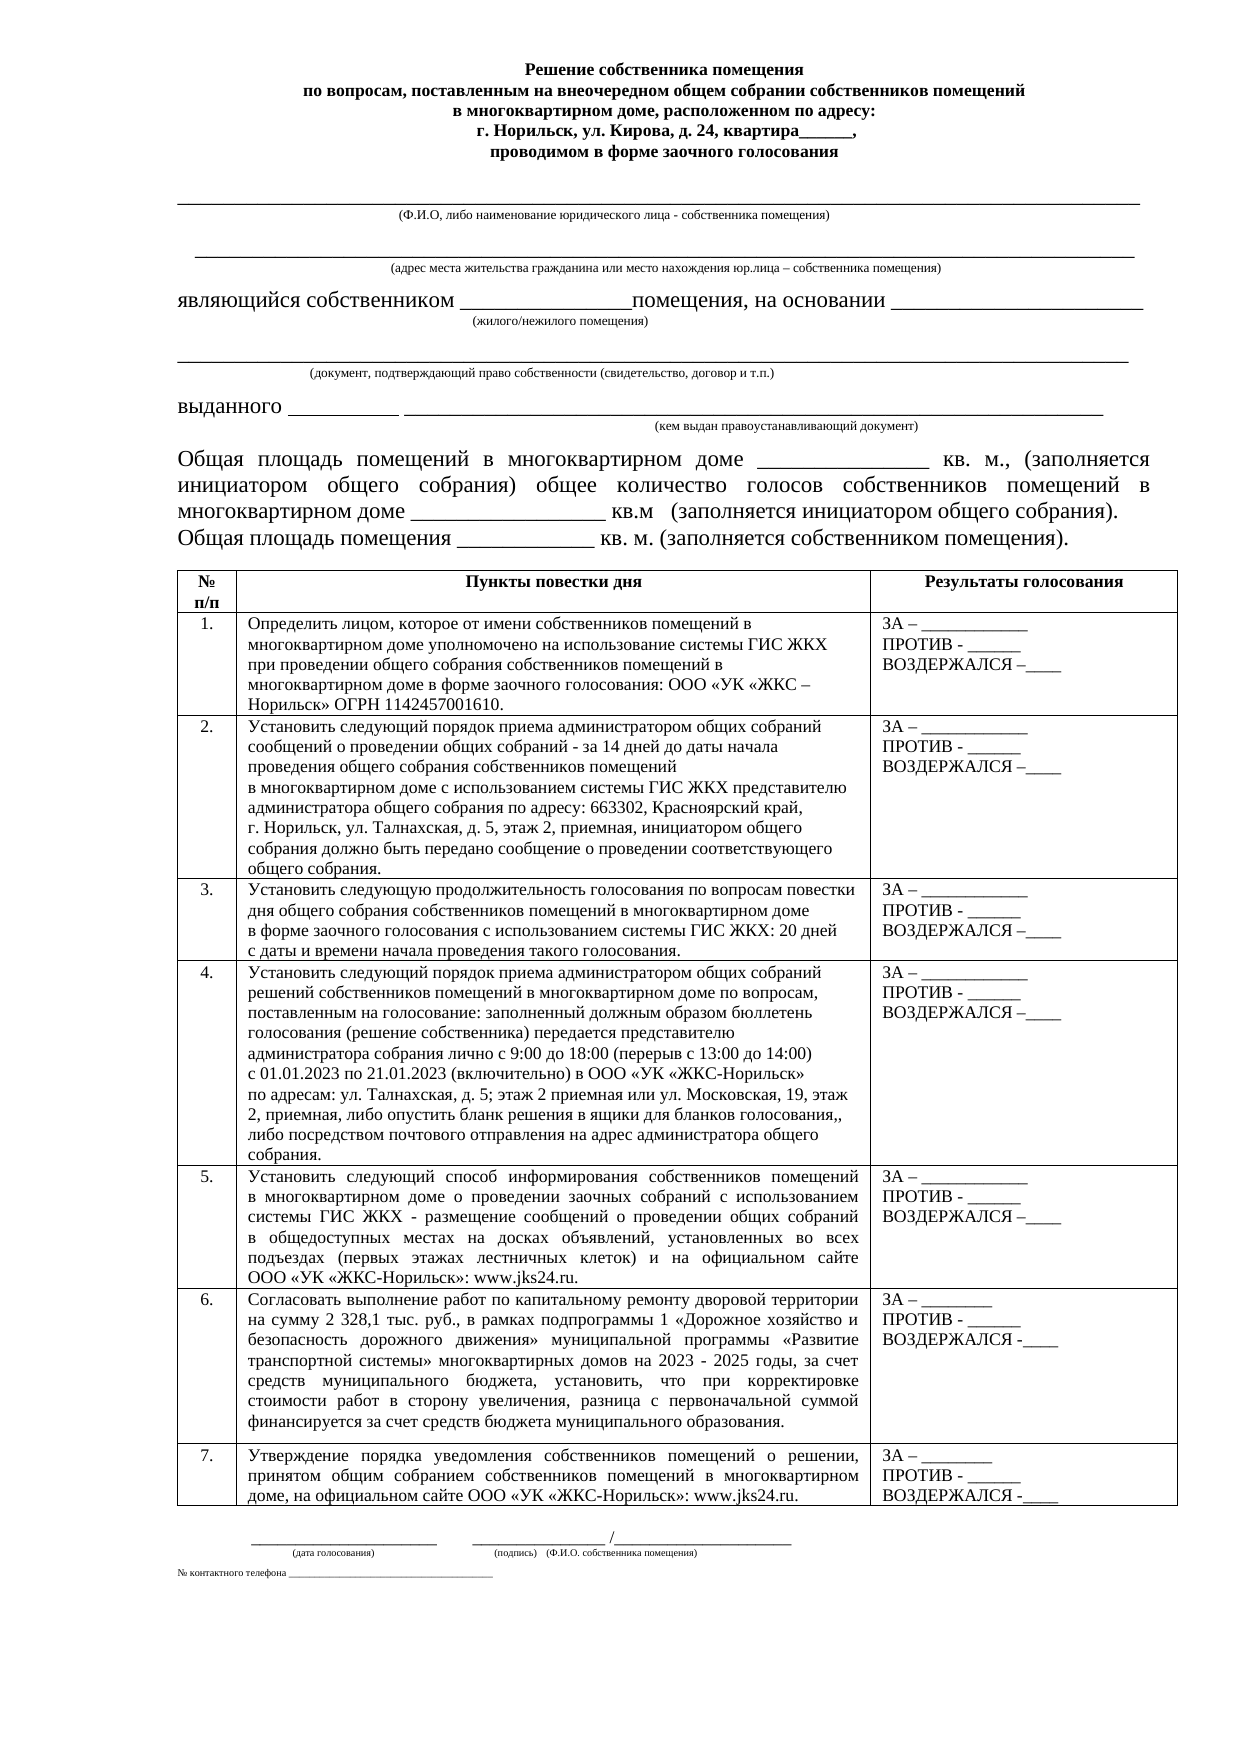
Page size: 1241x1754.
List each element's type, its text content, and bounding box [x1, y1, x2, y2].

table_cell ЗА – ____________ ПРОТИВ - ______ ВОЗДЕРЖАЛСЯ –____ [871, 961, 1177, 1164]
table_cell 5. [178, 1166, 236, 1287]
table_cell Утверждение порядка уведомления собственников помещений о решении, принятом общим собранием собственников помещений в многоквартирном доме, на официальном сайте ООО «УК «ЖКС-Норильск»: www.jks24.ru. [237, 1444, 870, 1505]
text (адрес места жительства гражданина или место нахождения юр.лица – собственника помещения) [177, 260, 1152, 286]
text Общая площадь помещений в многоквартирном доме _______________ кв. м., (заполняется инициатором общего собрания) общее количество голосов собственников помещений в многоквартирном доме _________________ кв.м (заполняется инициатором общего собрания). [177, 444, 1152, 524]
table_header Пункты повестки дня [237, 571, 870, 612]
table_cell Определить лицом, которое от имени собственников помещений в многоквартирном доме уполномочено на использование системы ГИС ЖКХ при проведении общего собрания собственников помещений в многоквартирном доме в форме заочного голосования: ООО «УК «ЖКС –Норильск» ОГРН 1142457001610. [237, 613, 870, 714]
table_cell ЗА – ____________ ПРОТИВ - ______ ВОЗДЕРЖАЛСЯ –____ [871, 613, 1177, 714]
text ____________________________________________________________________________________ [177, 181, 1152, 207]
table_header № п/п [178, 571, 236, 612]
table_cell Согласовать выполнение работ по капитальному ремонту дворовой территории на сумму 2 328,1 тыс. руб., в рамках подпрограммы 1 «Дорожное хозяйство и безопасность дорожного движения» муниципальной программы «Развитие транспортной системы» многоквартирных домов на 2023 - 2025 годы, за счет средств муниципального бюджета, установить, что при корректировке стоимости работ в сторону увеличения, разница с первоначальной суммой финансируется за счет средств бюджета муниципального образования. [237, 1289, 870, 1443]
text Общая площадь помещения ____________ кв. м. (заполняется собственником помещения). [177, 524, 1152, 550]
text (кем выдан правоустанавливающий документ) [177, 418, 1152, 444]
text выданного _____________________________________________________________ [177, 392, 1152, 418]
table_cell 7. [178, 1444, 236, 1505]
text (Ф.И.О, либо наименование юридического лица - собственника помещения) [177, 207, 1152, 234]
table_cell 2. [178, 716, 236, 878]
text (жилого/нежилого помещения) [177, 313, 1152, 339]
table_cell Установить следующую продолжительность голосования по вопросам повестки дня общего собрания собственников помещений в многоквартирном доме в форме заочного голосования с использованием системы ГИС ЖКХ: 20 дней с даты и времени начала проведения такого голосования. [237, 879, 870, 960]
table_cell 3. [178, 879, 236, 960]
table_cell Установить следующий порядок приема администратором общих собраний решений собственников помещений в многоквартирном доме по вопросам, поставленным на голосование: заполненный должным образом бюллетень голосования (решение собственника) передается представителю администратора собрания лично с 9:00 до 18:00 (перерыв с 13:00 до 14:00) с 01.01.2023 по 21.01.2023 (включительно) в ООО «УК «ЖКС-Норильск» по адресам: ул. Талнахская, д. 5; этаж 2 приемная или ул. Московская, 19, этаж 2, приемная, либо опустить бланк решения в ящики для бланков голосования,, либо посредством почтового отправления на адрес администратора общего собрания. [237, 961, 870, 1164]
table_cell 1. [178, 613, 236, 714]
table_cell ЗА – ____________ ПРОТИВ - ______ ВОЗДЕРЖАЛСЯ –____ [871, 879, 1177, 960]
text № контактного телефона ________________________________________ [177, 1567, 1152, 1588]
table_cell Установить следующий способ информирования собственников помещений в многоквартирном доме о проведении заочных собраний с использованием системы ГИС ЖКХ - размещение сообщений о проведении общих собраний в общедоступных местах на досках объявлений, установленных во всех подъездах (первых этажах лестничных клеток) и на официальном сайте ООО «УК «ЖКС-Норильск»: www.jks24.ru. [237, 1166, 870, 1287]
text Решение собственника помещения [177, 59, 1152, 79]
text (дата голосования) (подпись) (Ф.И.О. собственника помещения) [177, 1547, 1152, 1567]
text проводимом в форме заочного голосования [177, 140, 1152, 161]
text __________________________________________________________________________________ [177, 234, 1152, 260]
text являющийся собственником _______________помещения, на основании ______________________ [177, 286, 1152, 313]
table_cell ЗА – ________ ПРОТИВ - ______ ВОЗДЕРЖАЛСЯ -____ [871, 1444, 1177, 1505]
text в многоквартирном доме, расположенном по адресу: [177, 100, 1152, 120]
table_cell ЗА – ________ ПРОТИВ - ______ ВОЗДЕРЖАЛСЯ -____ [871, 1289, 1177, 1443]
table_cell Установить следующий порядок приема администратором общих собраний сообщений о проведении общих собраний - за 14 дней до даты начала проведения общего собрания собственников помещений в многоквартирном доме с использованием системы ГИС ЖКХ представителю администратора общего собрания по адресу: 663302, Красноярский край, г. Норильск, ул. Талнахская, д. 5, этаж 2, приемная, инициатором общего собрания должно быть передано сообщение о проведении соответствующего общего собрания. [237, 716, 870, 878]
text ___________________________________________________________________________________ [177, 339, 1152, 366]
table_cell ЗА – ____________ ПРОТИВ - ______ ВОЗДЕРЖАЛСЯ –____ [871, 716, 1177, 878]
table_cell 4. [178, 961, 236, 1164]
table_cell 6. [178, 1289, 236, 1443]
text г. Норильск, ул. Кирова, д. 24, квартира______, [177, 120, 1152, 140]
table_header Результаты голосования [871, 571, 1177, 612]
text (документ, подтверждающий право собственности (свидетельство, договор и т.п.) [177, 366, 1152, 392]
table_cell ЗА – ____________ ПРОТИВ - ______ ВОЗДЕРЖАЛСЯ –____ [871, 1166, 1177, 1287]
text по вопросам, поставленным на внеочередном общем собрании собственников помещений [177, 79, 1152, 100]
text _____________________ _______________ /____________________ [177, 1527, 1152, 1547]
